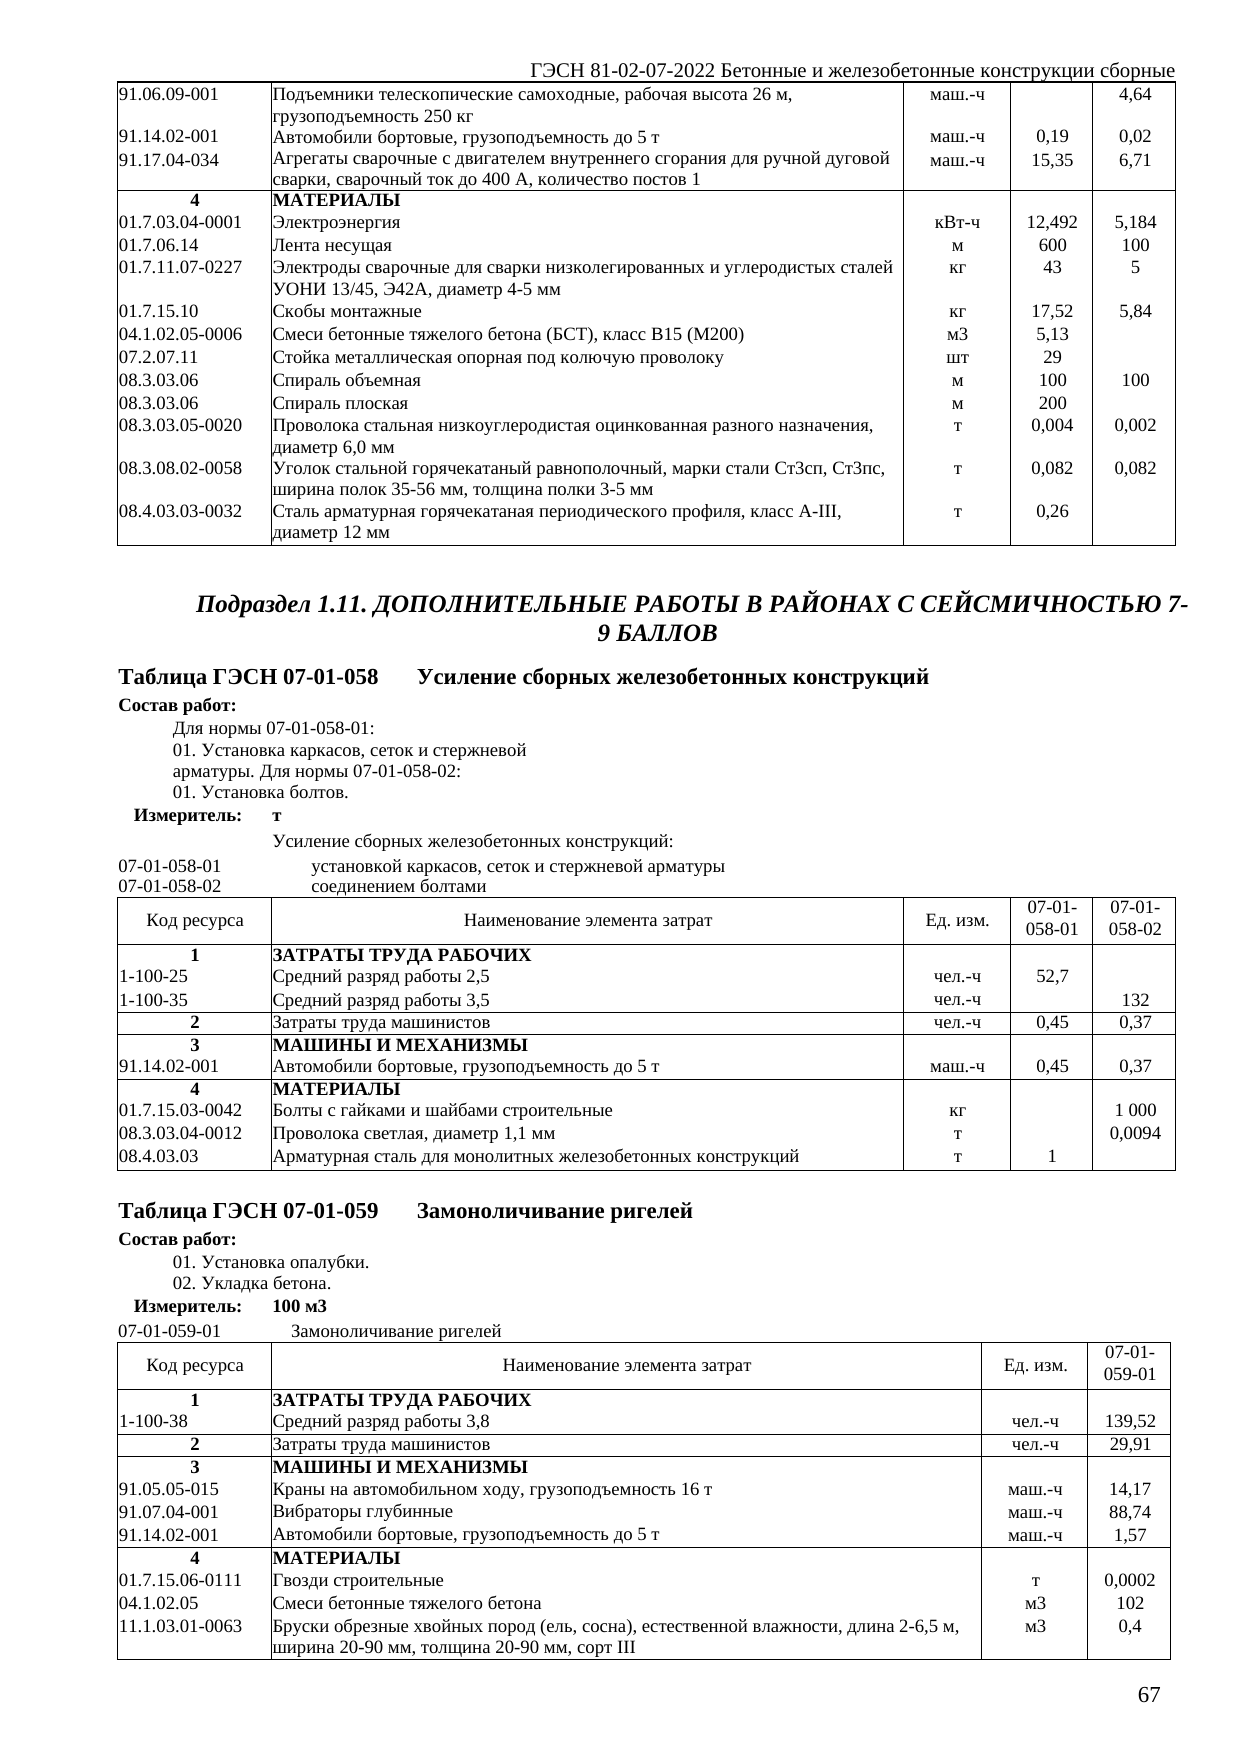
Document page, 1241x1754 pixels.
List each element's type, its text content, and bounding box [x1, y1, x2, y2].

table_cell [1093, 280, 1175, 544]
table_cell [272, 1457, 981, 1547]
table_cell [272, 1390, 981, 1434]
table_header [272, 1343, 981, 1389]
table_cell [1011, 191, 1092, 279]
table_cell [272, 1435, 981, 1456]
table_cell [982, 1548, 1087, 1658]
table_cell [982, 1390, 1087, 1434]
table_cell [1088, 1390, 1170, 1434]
list Укладка бетона. [173, 1272, 1207, 1294]
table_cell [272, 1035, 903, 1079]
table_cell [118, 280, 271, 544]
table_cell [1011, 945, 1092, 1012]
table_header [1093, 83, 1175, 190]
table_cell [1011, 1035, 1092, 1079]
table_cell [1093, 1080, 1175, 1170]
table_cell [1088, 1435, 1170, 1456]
text 9 БАЛЛОВ [125, 618, 1190, 647]
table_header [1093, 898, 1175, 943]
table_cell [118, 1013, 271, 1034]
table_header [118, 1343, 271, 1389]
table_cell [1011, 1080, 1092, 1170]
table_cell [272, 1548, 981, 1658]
subtitle Состав работ: [118, 1228, 1207, 1250]
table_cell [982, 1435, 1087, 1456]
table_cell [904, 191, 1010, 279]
subtitle Таблица ГЭСН 07-01-059 Замоноличивание ригелей [118, 1197, 1207, 1223]
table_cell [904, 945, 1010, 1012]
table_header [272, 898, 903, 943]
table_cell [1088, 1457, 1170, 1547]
text 01. Установка болтов. [173, 782, 1207, 803]
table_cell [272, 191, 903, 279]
list Установка каркасов, сеток и стержневой арматуры. Для нормы 07-01-058-02: [173, 739, 613, 782]
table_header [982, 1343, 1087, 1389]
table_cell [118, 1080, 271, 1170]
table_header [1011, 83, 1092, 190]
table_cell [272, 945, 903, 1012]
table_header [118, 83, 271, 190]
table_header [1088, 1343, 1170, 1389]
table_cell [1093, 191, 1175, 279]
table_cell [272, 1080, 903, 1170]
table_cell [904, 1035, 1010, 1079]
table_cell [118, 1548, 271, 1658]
subtitle Измеритель: 100 м3 [134, 1294, 1207, 1316]
subtitle Таблица ГЭСН 07-01-058 Усиление сборных железобетонных конструкций [118, 663, 1207, 689]
list Замоноличивание ригелей [118, 1320, 1207, 1342]
text Для нормы 07-01-058-01: [173, 717, 1207, 739]
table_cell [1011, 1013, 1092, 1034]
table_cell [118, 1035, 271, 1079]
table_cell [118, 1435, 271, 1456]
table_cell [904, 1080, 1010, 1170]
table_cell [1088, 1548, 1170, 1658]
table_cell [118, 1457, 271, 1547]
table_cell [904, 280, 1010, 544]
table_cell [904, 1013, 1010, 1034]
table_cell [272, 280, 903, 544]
list Установка опалубки. [173, 1251, 1207, 1272]
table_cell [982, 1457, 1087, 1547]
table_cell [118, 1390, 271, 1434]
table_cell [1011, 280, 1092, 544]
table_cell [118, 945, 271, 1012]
subtitle Состав работ: [118, 694, 1207, 716]
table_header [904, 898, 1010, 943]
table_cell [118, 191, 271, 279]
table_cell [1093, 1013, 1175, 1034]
text Усиление сборных железобетонных конструкций: [272, 830, 1207, 851]
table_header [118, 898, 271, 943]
subtitle Подраздел 1.11. ДОПОЛНИТЕЛЬНЫЕ РАБОТЫ В РАЙОНАХ С СЕЙСМИЧНОСТЬЮ 7- [194, 589, 1190, 618]
subtitle Измеритель: т [134, 804, 1207, 825]
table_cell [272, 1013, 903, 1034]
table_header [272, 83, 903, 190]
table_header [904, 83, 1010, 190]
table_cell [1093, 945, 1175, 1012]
list установкой каркасов, сеток и стержневой арматуры 07-01-058-02 соединением болтами [118, 857, 725, 897]
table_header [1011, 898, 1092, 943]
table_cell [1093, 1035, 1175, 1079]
